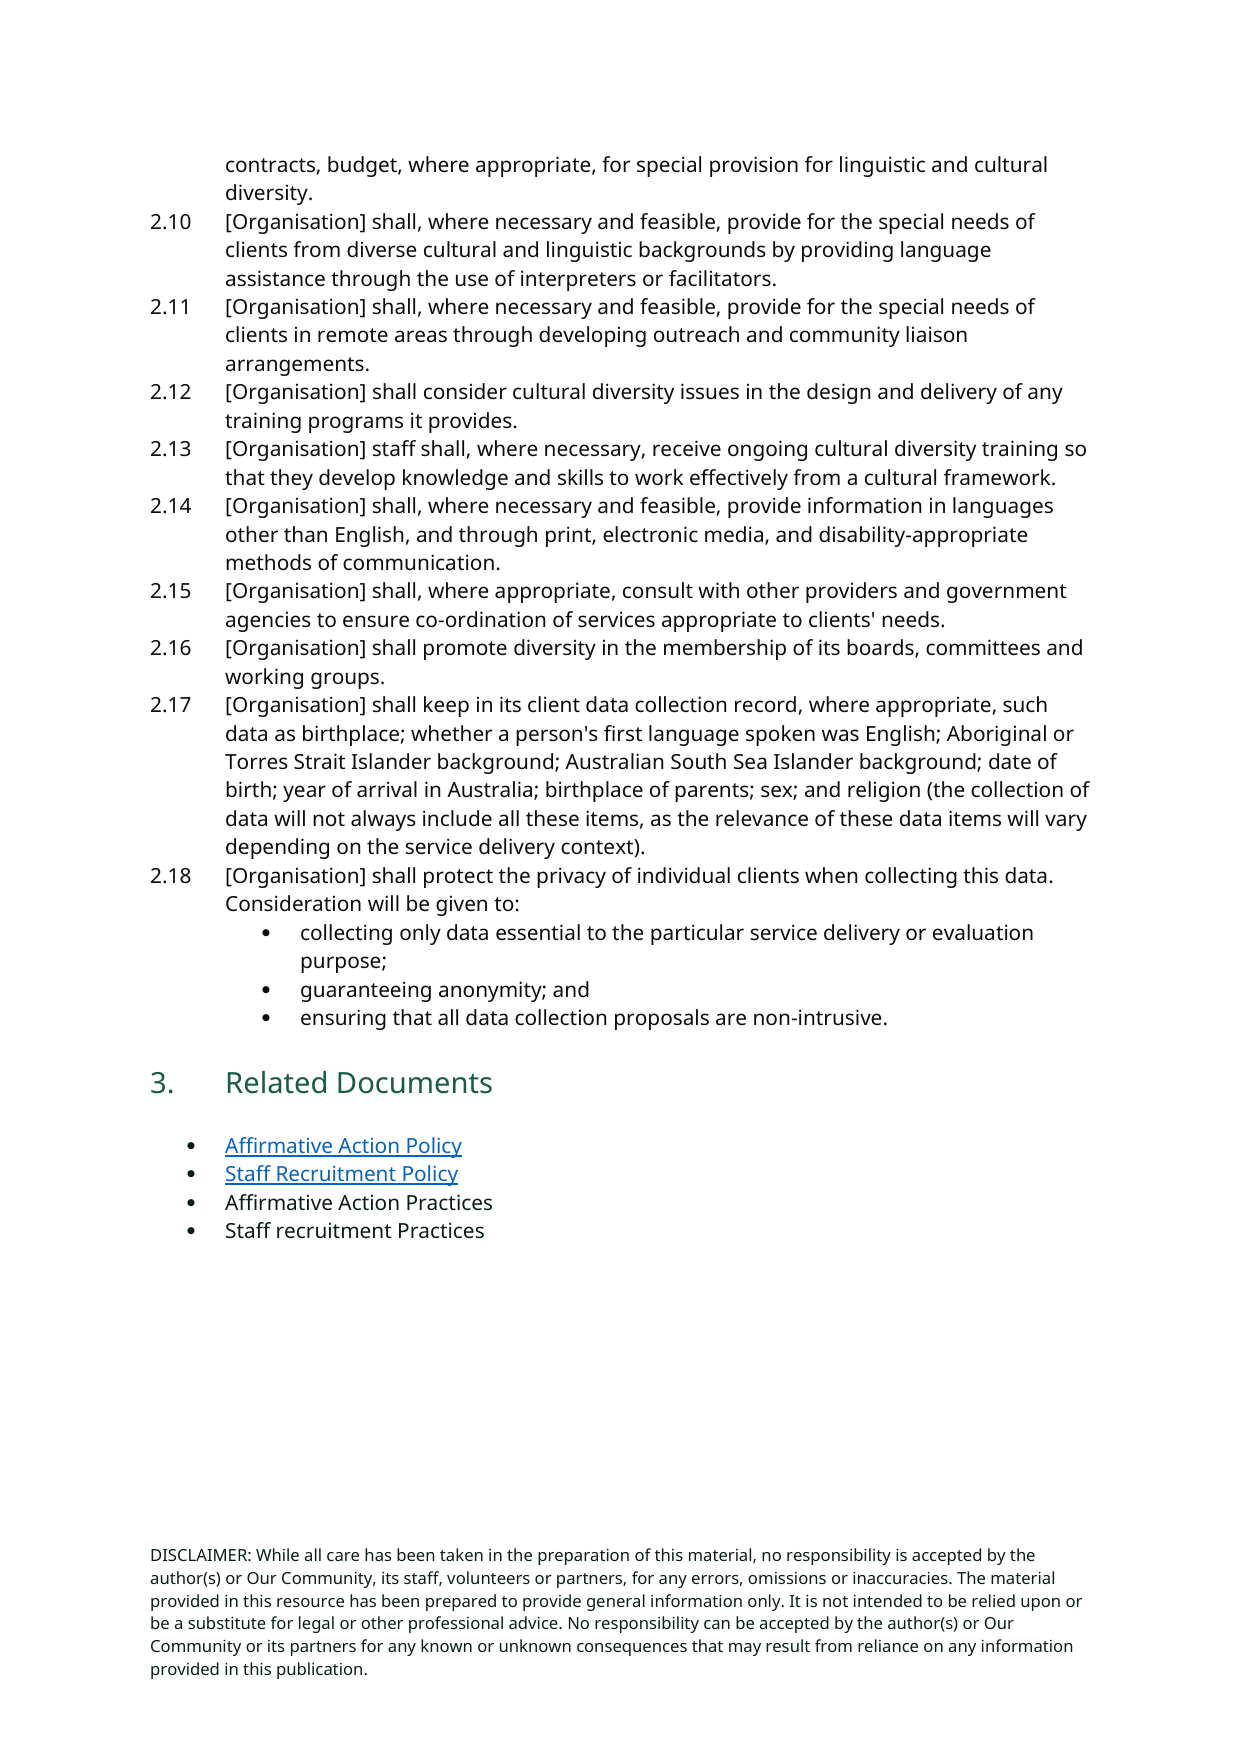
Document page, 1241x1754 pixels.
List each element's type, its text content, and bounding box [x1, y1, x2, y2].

list [Organisation] shall, where necessary and feasible, provide for the special needs of clients in remote areas through developing outreach and community liaison arrangements. [150, 292, 1090, 377]
list [Organisation] staff shall, where necessary, receive ongoing cultural diversity training so that they develop knowledge and skills to work effectively from a cultural framework. [150, 434, 1090, 491]
list [Organisation] shall, where necessary and feasible, provide information in languages other than English, and through print, electronic media, and disability-appropriate methods of communication. [150, 491, 1090, 577]
list ensuring that all data collection proposals are non-intrusive. [262, 1003, 1090, 1032]
list Staff Recruitment Policy [187, 1159, 1090, 1188]
list [Organisation] shall, where appropriate, consult with other providers and government agencies to ensure co-ordination of services appropriate to clients' needs. [150, 577, 1090, 633]
list [Organisation] shall consider cultural diversity issues in the design and delivery of any training programs it provides. [150, 377, 1090, 434]
list collecting only data essential to the particular service delivery or evaluation purpose; [262, 918, 1090, 975]
list [Organisation] shall keep in its client data collection record, where appropriate, such data as birthplace; whether a person's first language spoken was English; Aboriginal or Torres Strait Islander background; Australian South Sea Islander background; date of birth; year of arrival in Australia; birthplace of parents; sex; and religion (the collection of data will not always include all these items, as the relevance of these data items will vary depending on the service delivery context). [150, 690, 1090, 861]
list Affirmative Action Practices [187, 1188, 1090, 1216]
list [Organisation] shall promote diversity in the membership of its boards, committees and working groups. [150, 633, 1090, 690]
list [150, 150, 1090, 207]
list Staff recruitment Practices [187, 1216, 1090, 1245]
subtitle Related Documents [150, 1063, 1090, 1102]
list Affirmative Action Policy [187, 1131, 1090, 1159]
list [Organisation] shall protect the privacy of individual clients when collecting this data. Consideration will be given to: [150, 861, 1090, 918]
list guaranteeing anonymity; and [262, 975, 1090, 1003]
list [Organisation] shall, where necessary and feasible, provide for the special needs of clients from diverse cultural and linguistic backgrounds by providing language assistance through the use of interpreters or facilitators. [150, 207, 1090, 292]
